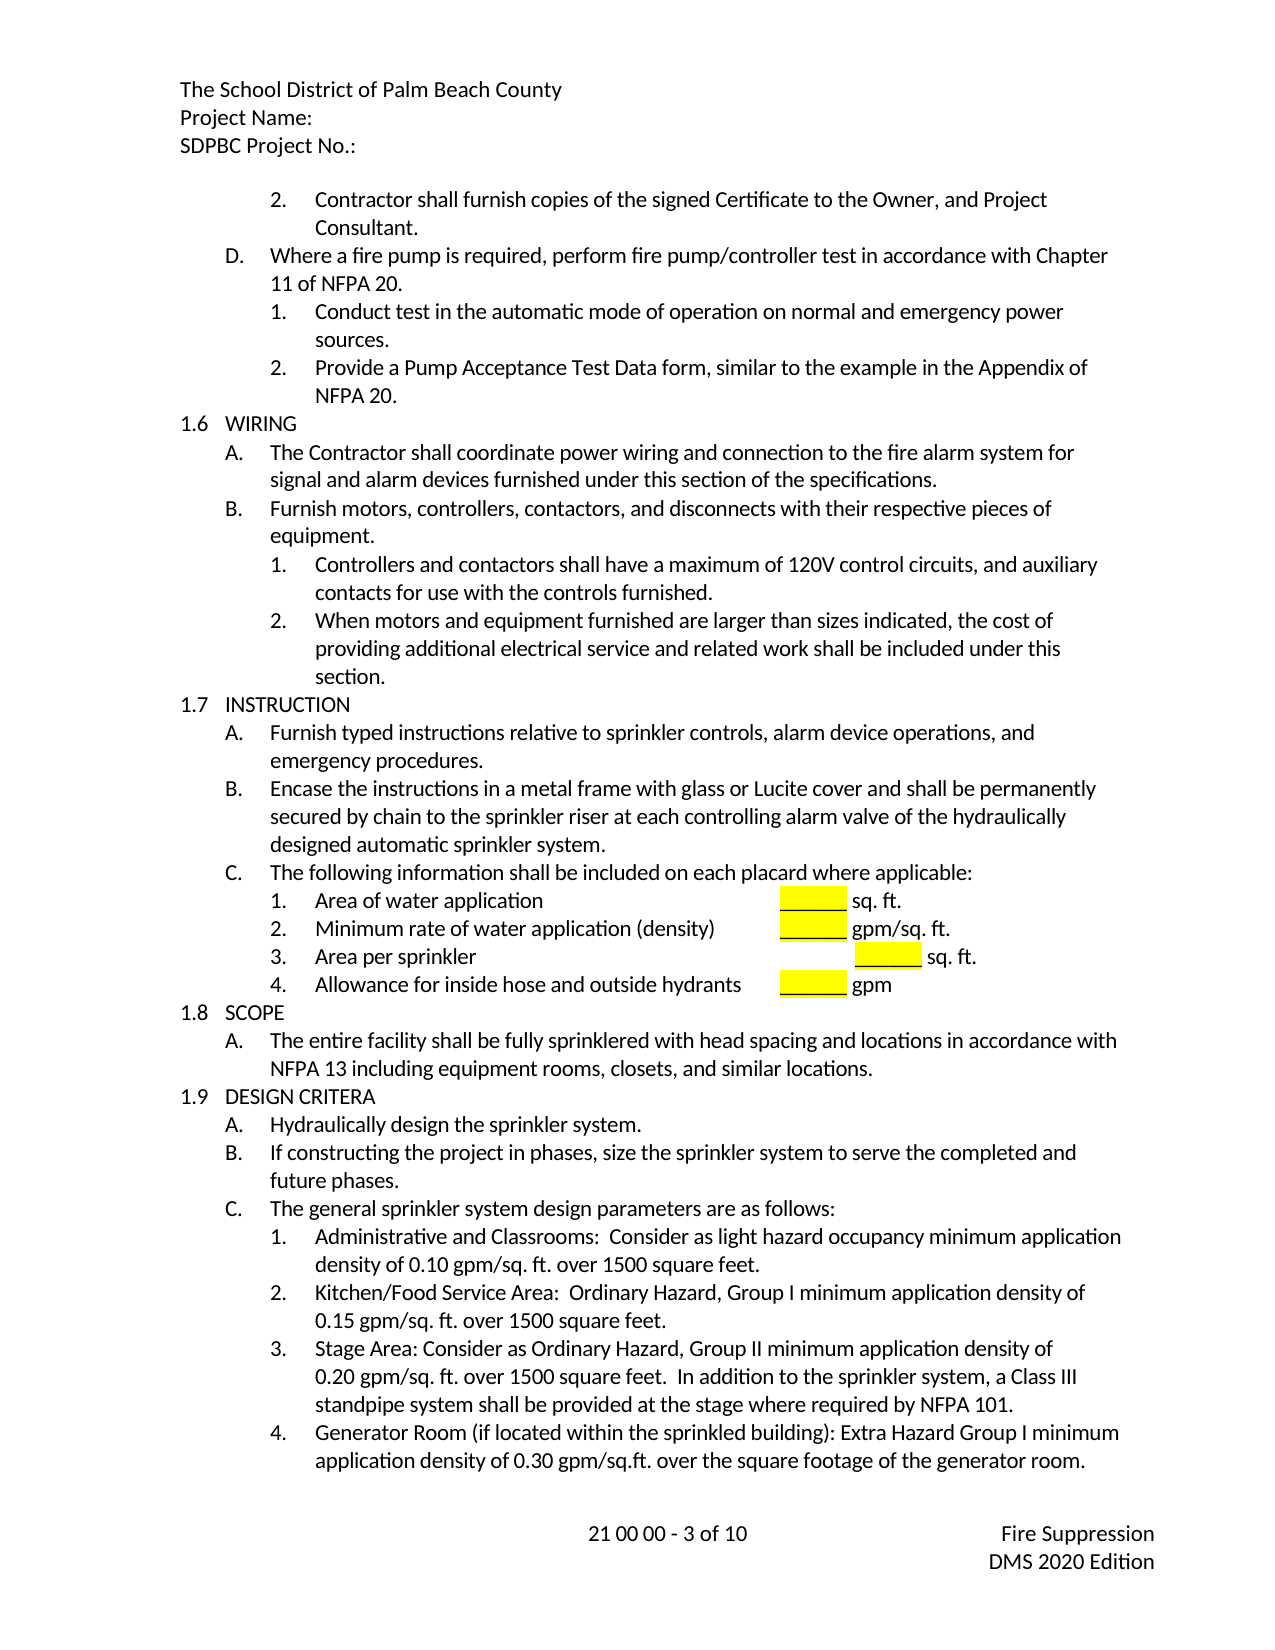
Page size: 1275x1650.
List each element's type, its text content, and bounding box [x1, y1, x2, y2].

list Controllers and contactors shall have a maximum of 120V control circuits, and auxiliary contacts for use with the controls furnished. [270, 550, 1125, 606]
list Where a fire pump is required, perform fire pump/controller test in accordance with Chapter 11 of NFPA 20. [225, 241, 1125, 297]
list Area per sprinkler ______ sq. ft. [922, 942, 1125, 970]
list Encase the instructions in a metal frame with glass or Lucite cover and shall be permanently secured by chain to the sprinkler riser at each controlling alarm valve of the hydraulically designed automatic sprinkler system. [225, 774, 1125, 858]
list SCOPE [180, 998, 1125, 1026]
list Area of water application ______ sq. ft. [847, 886, 1125, 914]
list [270, 1418, 1125, 1474]
list Kitchen/Food Service Area: Ordinary Hazard, Group I minimum application density of 0.15 gpm/sq. ft. over 1500 square feet. [270, 1278, 1125, 1334]
list Furnish typed instructions relative to sprinkler controls, alarm device operations, and emergency procedures. [225, 718, 1125, 774]
list Administrative and Classrooms: Consider as light hazard occupancy minimum application density of 0.10 gpm/sq. ft. over 1500 square feet. [270, 1222, 1125, 1278]
list Area of water application ______ sq. ft. [270, 886, 780, 914]
list If constructing the project in phases, size the sprinkler system to serve the completed and future phases. [225, 1138, 1125, 1194]
list WIRING [180, 409, 1125, 438]
list When motors and equipment furnished are larger than sizes indicated, the cost of providing additional electrical service and related work shall be included under this section. [270, 606, 1125, 690]
list Minimum rate of water application (density) ______ gpm/sq. ft. [270, 914, 780, 942]
list Conduct test in the automatic mode of operation on normal and emergency power sources. [270, 297, 1125, 353]
list Provide a Pump Acceptance Test Data form, similar to the example in the Appendix of NFPA 20. [270, 353, 1125, 409]
list The Contractor shall coordinate power wiring and connection to the fire alarm system for signal and alarm devices furnished under this section of the specifications. [225, 438, 1125, 494]
list Furnish motors, controllers, contactors, and disconnects with their respective pieces of equipment. [225, 494, 1125, 550]
list The following information shall be included on each placard where applicable: [225, 858, 1125, 886]
list Area per sprinkler ______ sq. ft. [270, 942, 855, 970]
list Allowance for inside hose and outside hydrants ______ gpm [270, 970, 780, 998]
list Minimum rate of water application (density) ______ gpm/sq. ft. [847, 914, 1125, 942]
list The entire facility shall be fully sprinklered with head spacing and locations in accordance with NFPA 13 including equipment rooms, closets, and similar locations. [225, 1026, 1125, 1082]
list Stage Area: Consider as Ordinary Hazard, Group II minimum application density of 0.20 gpm/sq. ft. over 1500 square feet. In addition to the sprinkler system, a Class III standpipe system shall be provided at the stage where required by NFPA 101. [270, 1334, 1125, 1418]
list The general sprinkler system design parameters are as follows: [225, 1194, 1125, 1222]
list Allowance for inside hose and outside hydrants ______ gpm [847, 970, 1125, 998]
list Hydraulically design the sprinkler system. [225, 1110, 1125, 1138]
list DESIGN CRITERA [180, 1082, 1125, 1110]
list INSTRUCTION [180, 690, 1125, 718]
list Contractor shall furnish copies of the signed Certificate to the Owner, and Project Consultant. [270, 185, 1125, 241]
